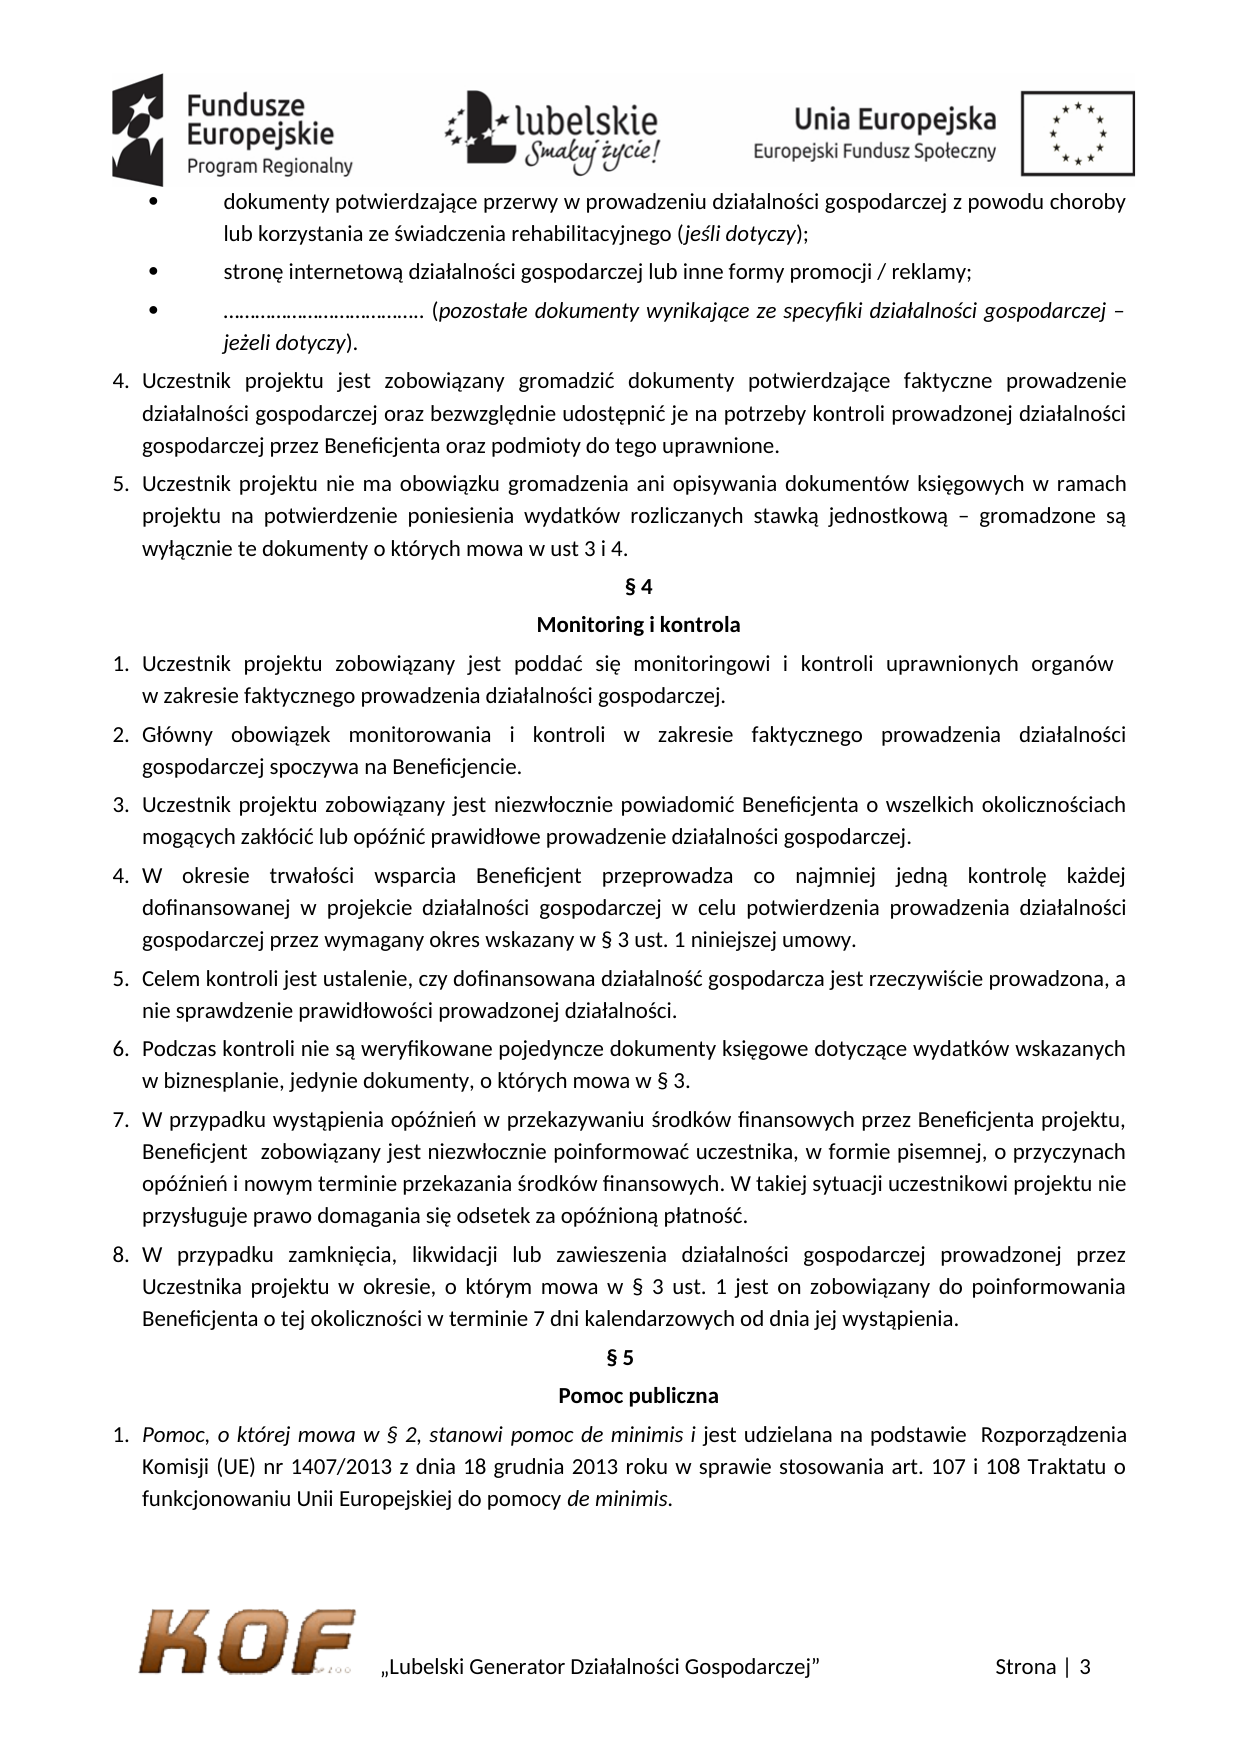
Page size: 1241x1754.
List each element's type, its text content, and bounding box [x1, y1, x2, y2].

picture [138, 1608, 370, 1675]
list W przypadku wystąpienia opóźnień w przekazywaniu środków finansowych przez Beneficjenta projektu, Beneficjent zobowiązany jest niezwłocznie poinformować uczestnika, w formie pisemnej, o przyczynach opóźnień i nowym terminie przekazania środków finansowych. W takiej sytuacji uczestnikowi projektu nie przysługuje prawo domagania się odsetek za opóźnioną płatność. [112, 1105, 1128, 1229]
list W okresie trwałości wsparcia Beneficjent przeprowadza co najmniej jedną kontrolę każdej dofinansowanej w projekcie działalności gospodarczej w celu potwierdzenia prowadzenia działalności gospodarczej przez wymagany okres wskazany w § 3 ust. 1 niniejszej umowy. [112, 861, 1128, 953]
list Uczestnik projektu zobowiązany jest poddać się monitoringowi i kontroli uprawnionych organów w zakresie faktycznego prowadzenia działalności gospodarczej. [112, 649, 1128, 709]
list Uczestnik projektu nie ma obowiązku gromadzenia ani opisywania dokumentów księgowych w ramach projektu na potwierdzenie poniesienia wydatków rozliczanych stawką jednostkową – gromadzone są wyłącznie te dokumenty o których mowa w ust 3 i 4. [112, 469, 1128, 562]
list ……………………………….. (pozostałe dokumenty wynikające ze specyfiki działalności gospodarczej – jeżeli dotyczy). [149, 296, 1128, 356]
list Podczas kontroli nie są weryfikowane pojedyncze dokumenty księgowe dotyczące wydatków wskazanych w biznesplanie, jedynie dokumenty, o których mowa w § 3. [112, 1034, 1128, 1094]
picture [112, 73, 1136, 187]
text § 4 [149, 572, 1128, 600]
list Główny obowiązek monitorowania i kontroli w zakresie faktycznego prowadzenia działalności gospodarczej spoczywa na Beneficjencie. [112, 720, 1128, 780]
list Celem kontroli jest ustalenie, czy dofinansowana działalność gospodarcza jest rzeczywiście prowadzona, a nie sprawdzenie prawidłowości prowadzonej działalności. [112, 964, 1128, 1024]
text § 5 [112, 1343, 1128, 1371]
list Uczestnik projektu zobowiązany jest niezwłocznie powiadomić Beneficjenta o wszelkich okolicznościach mogących zakłócić lub opóźnić prawidłowe prowadzenie działalności gospodarczej. [112, 790, 1128, 851]
list Uczestnik projektu jest zobowiązany gromadzić dokumenty potwierdzające faktyczne prowadzenie działalności gospodarczej oraz bezwzględnie udostępnić je na potrzeby kontroli prowadzonej działalności gospodarczej przez Beneficjenta oraz podmioty do tego uprawnione. [112, 367, 1128, 459]
list W przypadku zamknięcia, likwidacji lub zawieszenia działalności gospodarczej prowadzonej przez Uczestnika projektu w okresie, o którym mowa w § 3 ust. 1 jest on zobowiązany do poinformowania Beneficjenta o tej okoliczności w terminie 7 dni kalendarzowych od dnia jej wystąpienia. [112, 1240, 1128, 1332]
list dokumenty potwierdzające przerwy w prowadzeniu działalności gospodarczej z powodu choroby lub korzystania ze świadczenia rehabilitacyjnego (jeśli dotyczy); [149, 187, 1128, 247]
list Pomoc, o której mowa w § 2, stanowi pomoc de minimis i jest udzielana na podstawie Rozporządzenia Komisji (UE) nr 1407/2013 z dnia 18 grudnia 2013 roku w sprawie stosowania art. 107 i 108 Traktatu o funkcjonowaniu Unii Europejskiej do pomocy de minimis. [112, 1420, 1128, 1512]
text Pomoc publiczna [149, 1381, 1128, 1409]
text Monitoring i kontrola [149, 611, 1128, 639]
list stronę internetową działalności gospodarczej lub inne formy promocji / reklamy; [149, 257, 1128, 286]
